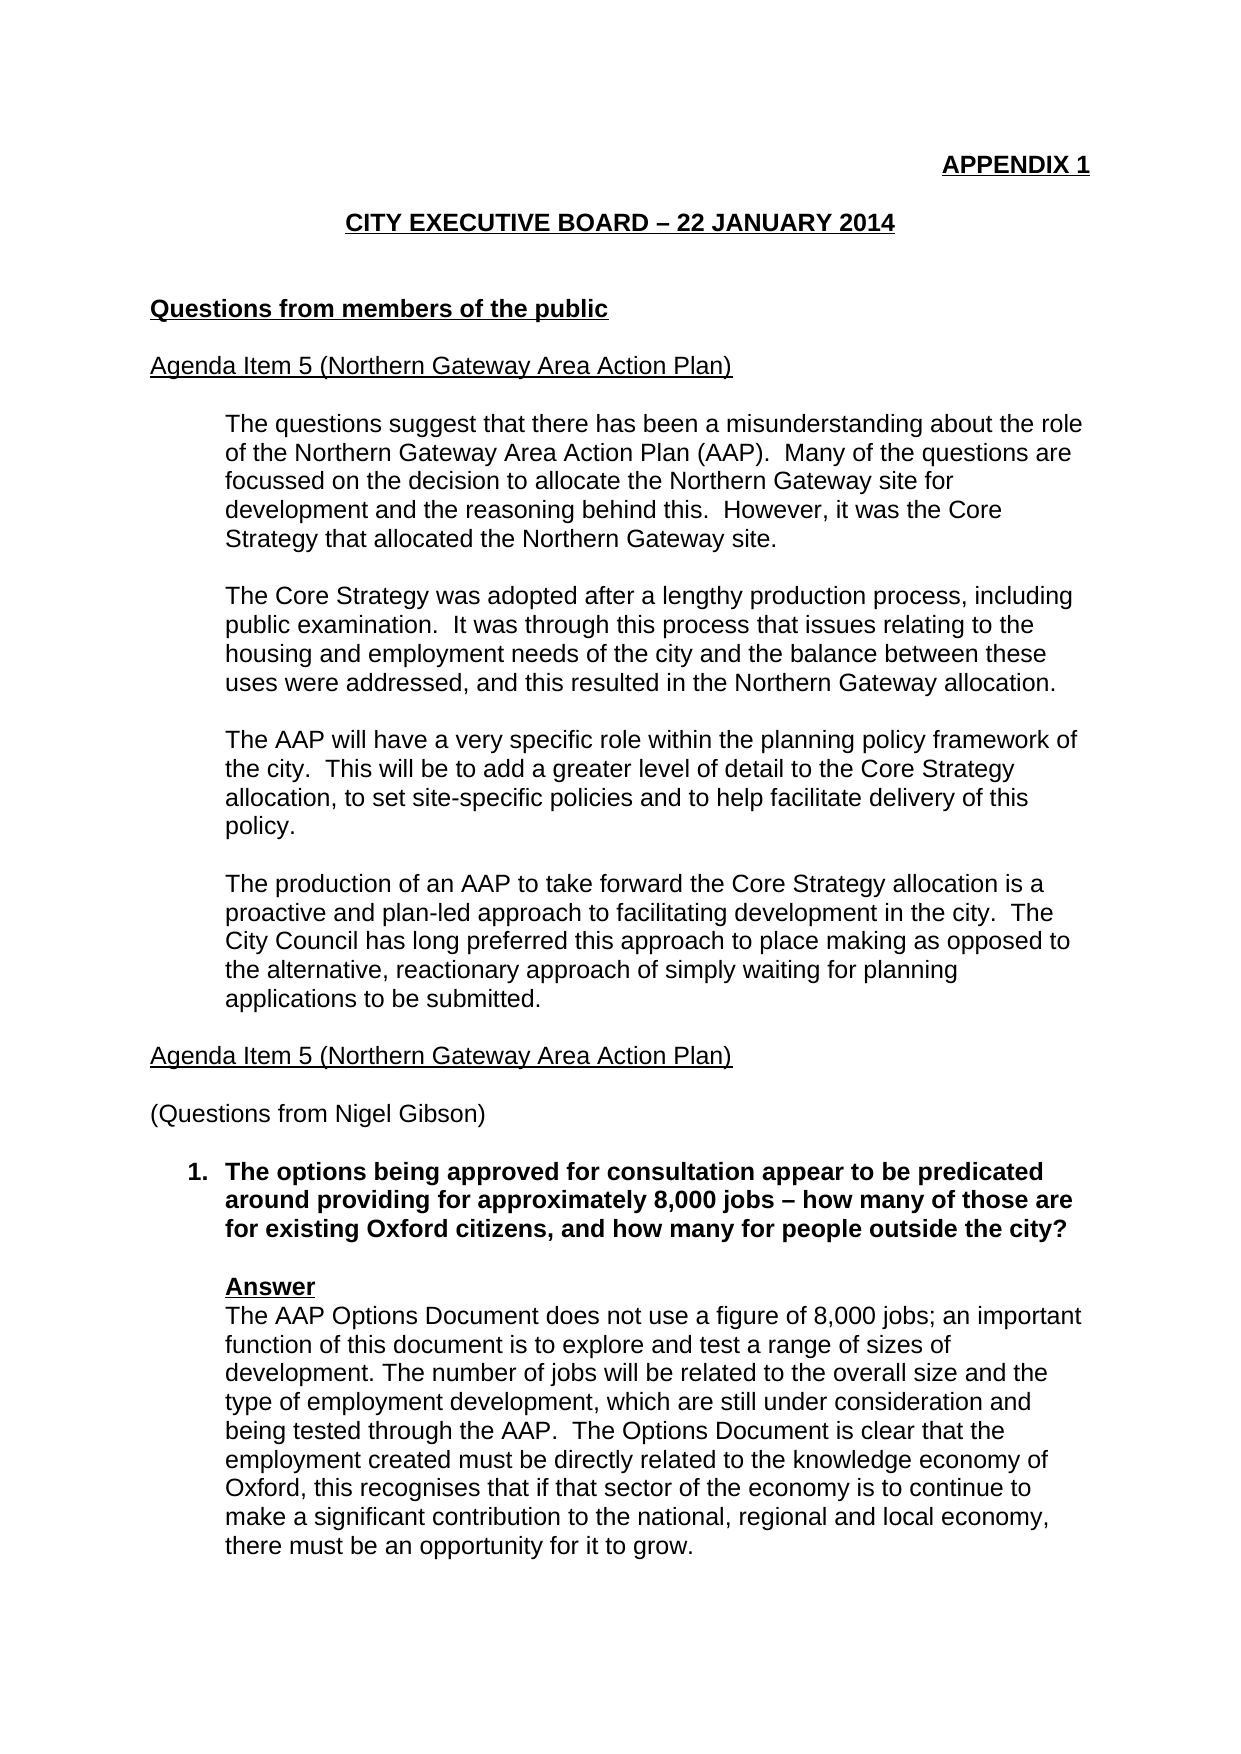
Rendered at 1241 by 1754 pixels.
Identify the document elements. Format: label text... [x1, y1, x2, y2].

text Agenda Item 5 (Northern Gateway Area Action Plan) [150, 351, 1090, 380]
text Questions from members of the public [150, 294, 1090, 322]
text APPENDIX 1 [150, 150, 1090, 179]
text The AAP will have a very specific role within the planning policy framework of the city. This will be to add a greater level of detail to the Core Strategy allocation, to set site-specific policies and to help facilitate delivery of this policy. [225, 725, 1090, 840]
text Answer [225, 1272, 1090, 1301]
text The production of an AAP to take forward the Core Strategy allocation is a proactive and plan-led approach to facilitating development in the city. The City Council has long preferred this approach to place making as opposed to the alternative, reactionary approach of simply waiting for planning applications to be submitted. [225, 869, 1090, 1012]
text The Core Strategy was adopted after a lengthy production process, including public examination. It was through this process that issues relating to the housing and employment needs of the city and the balance between these uses were addressed, and this resulted in the Northern Gateway allocation. [225, 581, 1090, 696]
text CITY EXECUTIVE BOARD – 22 JANUARY 2014 [150, 207, 1090, 236]
text Agenda Item 5 (Northern Gateway Area Action Plan) [150, 1041, 1090, 1070]
list The options being approved for consultation appear to be predicated around providing for approximately 8,000 jobs – how many of those are for existing Oxford citizens, and how many for people outside the city? [187, 1157, 1090, 1243]
text The AAP Options Document does not use a figure of 8,000 jobs; an important function of this document is to explore and test a range of sizes of development. The number of jobs will be related to the overall size and the type of employment development, which are still under consideration and being tested through the AAP. The Options Document is clear that the employment created must be directly related to the knowledge economy of Oxford, this recognises that if that sector of the economy is to continue to make a significant contribution to the national, regional and local economy, there must be an opportunity for it to grow. [225, 1301, 1090, 1559]
text The questions suggest that there has been a misunderstanding about the role of the Northern Gateway Area Action Plan (AAP). Many of the questions are focussed on the decision to allocate the Northern Gateway site for development and the reasoning behind this. However, it was the Core Strategy that allocated the Northern Gateway site. [225, 409, 1090, 552]
text (Questions from Nigel Gibson) [150, 1099, 1090, 1127]
